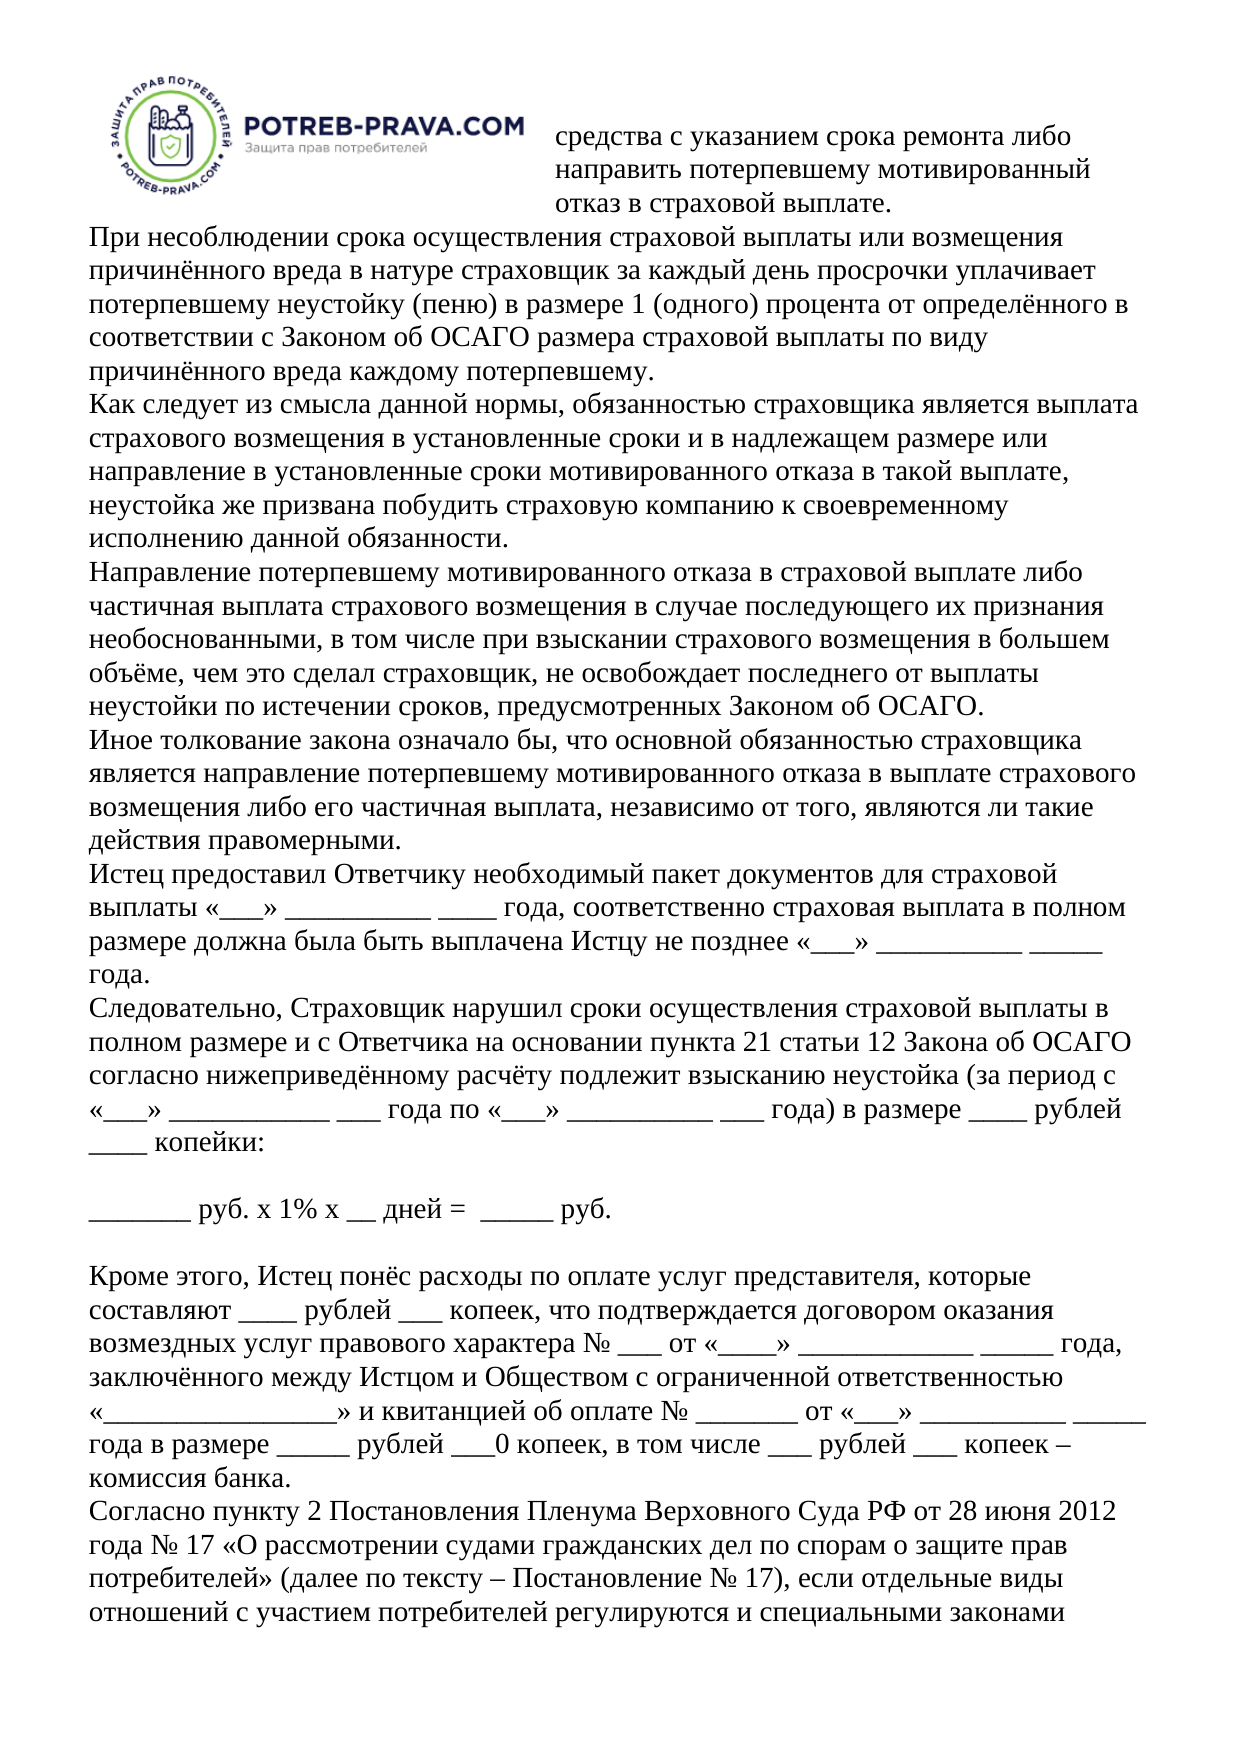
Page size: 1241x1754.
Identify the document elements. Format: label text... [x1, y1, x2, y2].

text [89, 118, 1152, 219]
text Истец предоставил Ответчику необходимый пакет документов для страховой выплаты «___» __________ ____ года, соответственно страховая выплата в полном размере должна была быть выплачена Истцу не позднее «___» __________ _____ года. [89, 856, 1152, 990]
text Кроме этого, Истец понёс расходы по оплате услуг представителя, которые составляют ____ рублей ___ копеек, что подтверждается договором оказания возмездных услуг правового характера № ___ от «____» ____________ _____ года, заключённого между Истцом и Обществом с ограниченной ответственностью «________________» и квитанцией об оплате № _______ от «___» __________ _____ года в размере _____ рублей ___0 копеек, в том числе ___ рублей ___ копеек – комиссия банка. [89, 1258, 1152, 1493]
text Направление потерпевшему мотивированного отказа в страховой выплате либо частичная выплата страхового возмещения в случае последующего их признания необоснованными, в том числе при взыскании страхового возмещения в большем объёме, чем это сделал страховщик, не освобождает последнего от выплаты неустойки по истечении сроков, предусмотренных Законом об ОСАГО. [89, 554, 1152, 722]
text При несоблюдении срока осуществления страховой выплаты или возмещения причинённого вреда в натуре страховщик за каждый день просрочки уплачивает потерпевшему неустойку (пеню) в размере 1 (одного) процента от определённого в соответствии с Законом об ОСАГО размера страховой выплаты по виду причинённого вреда каждому потерпевшему. [89, 219, 1152, 386]
text Иное толкование закона означало бы, что основной обязанностью страховщика является направление потерпевшему мотивированного отказа в выплате страхового возмещения либо его частичная выплата, независимо от того, являются ли такие действия правомерными. [89, 722, 1152, 856]
text _______ руб. х 1% х __ дней = _____ руб. [89, 1191, 1152, 1225]
picture [92, 73, 536, 118]
text Как следует из смысла данной нормы, обязанностью страховщика является выплата страхового возмещения в установленные сроки и в надлежащем размере или направление в установленные сроки мотивированного отказа в такой выплате, неустойка же призвана побудить страховую компанию к своевременному исполнению данной обязанности. [89, 386, 1152, 554]
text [89, 1493, 1152, 1627]
text Следовательно, Страховщик нарушил сроки осуществления страховой выплаты в полном размере и с Ответчика на основании пункта 21 статьи 12 Закона об ОСАГО согласно нижеприведённому расчёту подлежит взысканию неустойка (за период с «___» ___________ ___ года по «___» __________ ___ года) в размере ____ рублей ____ копейки: [89, 990, 1152, 1158]
